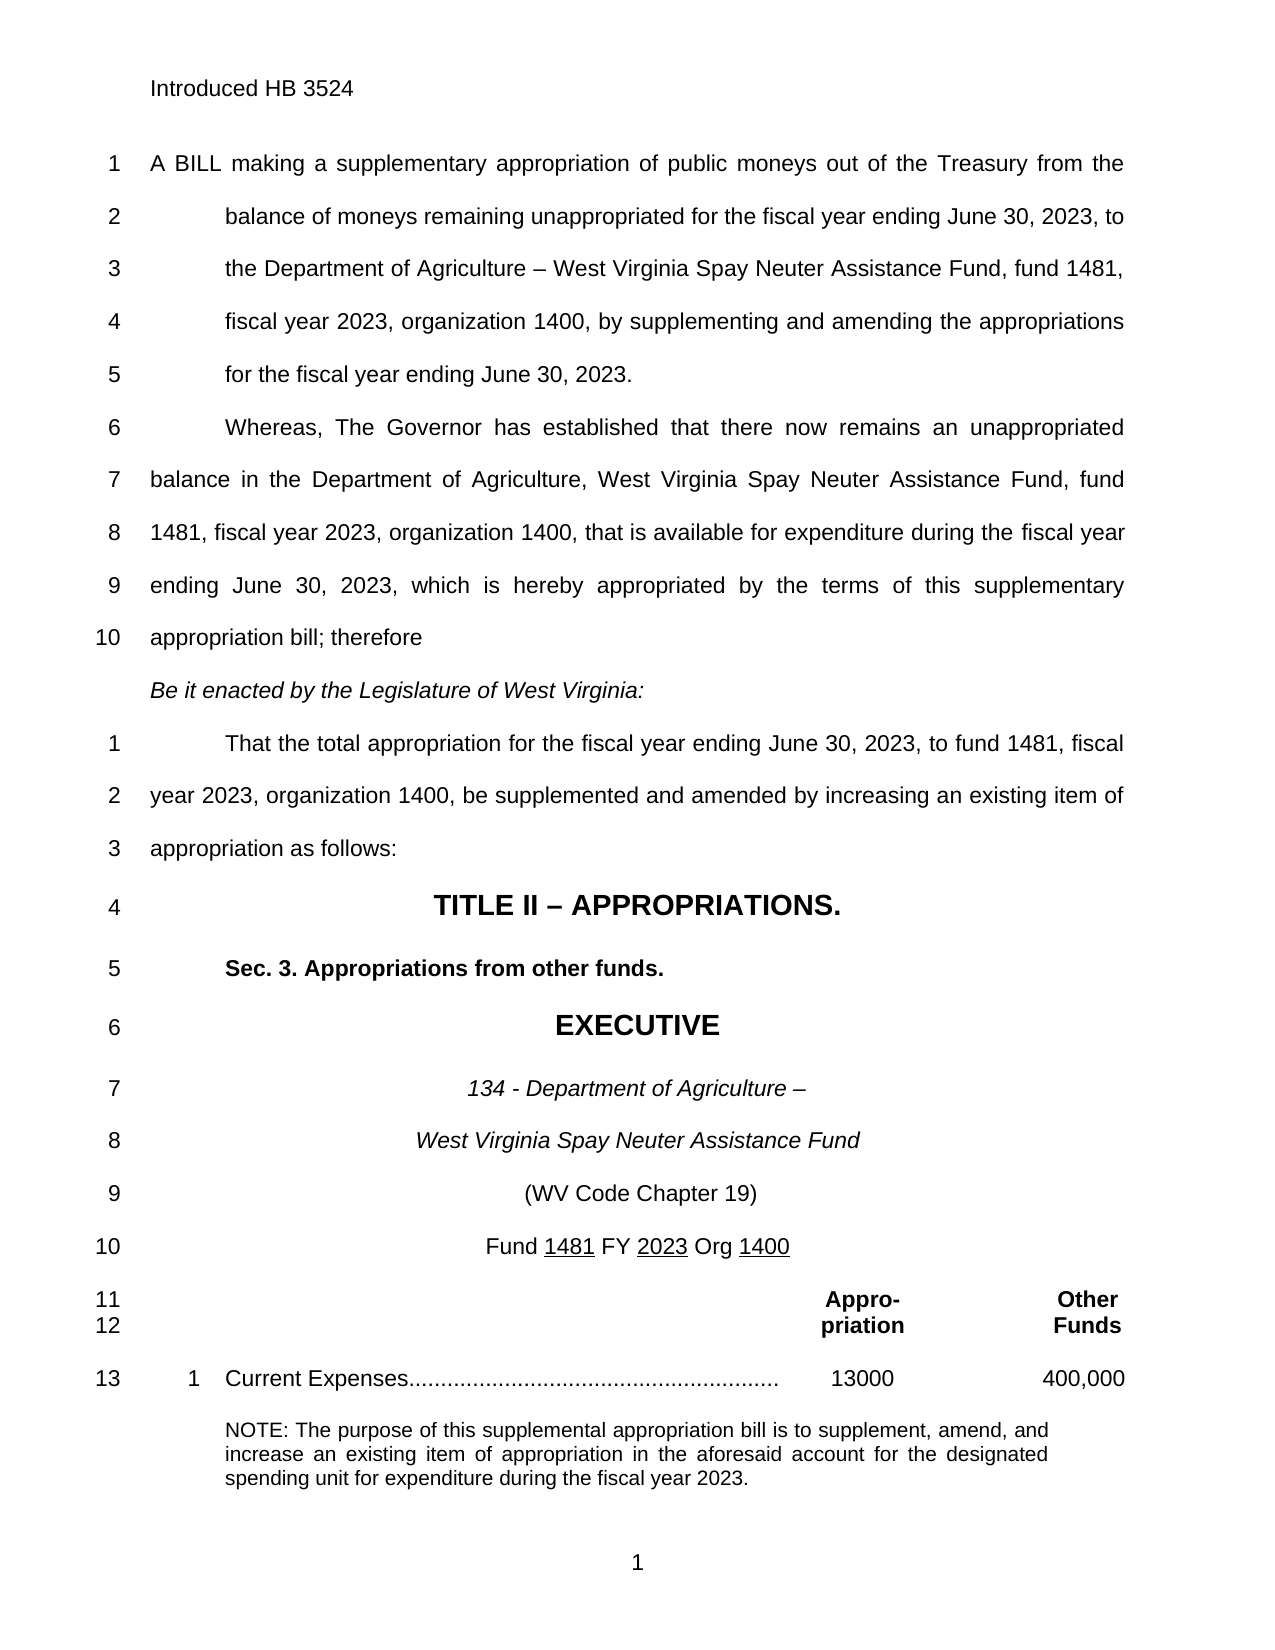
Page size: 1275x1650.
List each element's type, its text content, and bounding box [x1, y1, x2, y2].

subtitle Sec. 3. Appropriations from other funds. [225, 955, 1125, 981]
text Whereas, The Governor has established that there now remains an unappropriated balance in the Department of Agriculture, West Virginia Spay Neuter Assistance Fund, fund 1481, fiscal year 2023, organization 1400, that is available for expenditure during the fiscal year ending June 30, 2023, which is hereby appropriated by the terms of this supplementary appropriation bill; therefore [150, 413, 1125, 651]
text West Virginia Spay Neuter Assistance Fund [150, 1127, 1125, 1154]
text That the total appropriation for the fiscal year ending June 30, 2023, to fund 1481, fiscal year 2023, organization 1400, be supplemented and amended by increasing an existing item of appropriation as follows: [150, 730, 1125, 862]
text Be it enacted by the Legislature of West Virginia: [150, 677, 1125, 703]
text Fund 1481 FY 2023 Org 1400 [150, 1233, 1125, 1259]
subtitle Executive [150, 1008, 1125, 1041]
text Appro- Other [150, 1286, 1125, 1312]
text (WV Code Chapter 19) [150, 1180, 1125, 1207]
text NOTE: The purpose of this supplemental appropriation bill is to supplement, amend, and increase an existing item of appropriation in the aforesaid account for the designated spending unit for expenditure during the fiscal year 2023. [225, 1417, 1050, 1489]
title A BILL making a supplementary appropriation of public moneys out of the Treasury from the balance of moneys remaining unappropriated for the fiscal year ending June 30, 2023, to the Department of Agriculture – West Virginia Spay Neuter Assistance Fund, fund 1481, fiscal year 2023, organization 1400, by supplementing and amending the appropriations for the fiscal year ending June 30, 2023. [150, 150, 1125, 387]
subtitle Title II – Appropriations. [150, 888, 1125, 921]
list Current Expenses 13000 400,000 [187, 1365, 1125, 1391]
text 134 - Department of Agriculture – [150, 1075, 1125, 1101]
text priation Funds [150, 1312, 1125, 1338]
